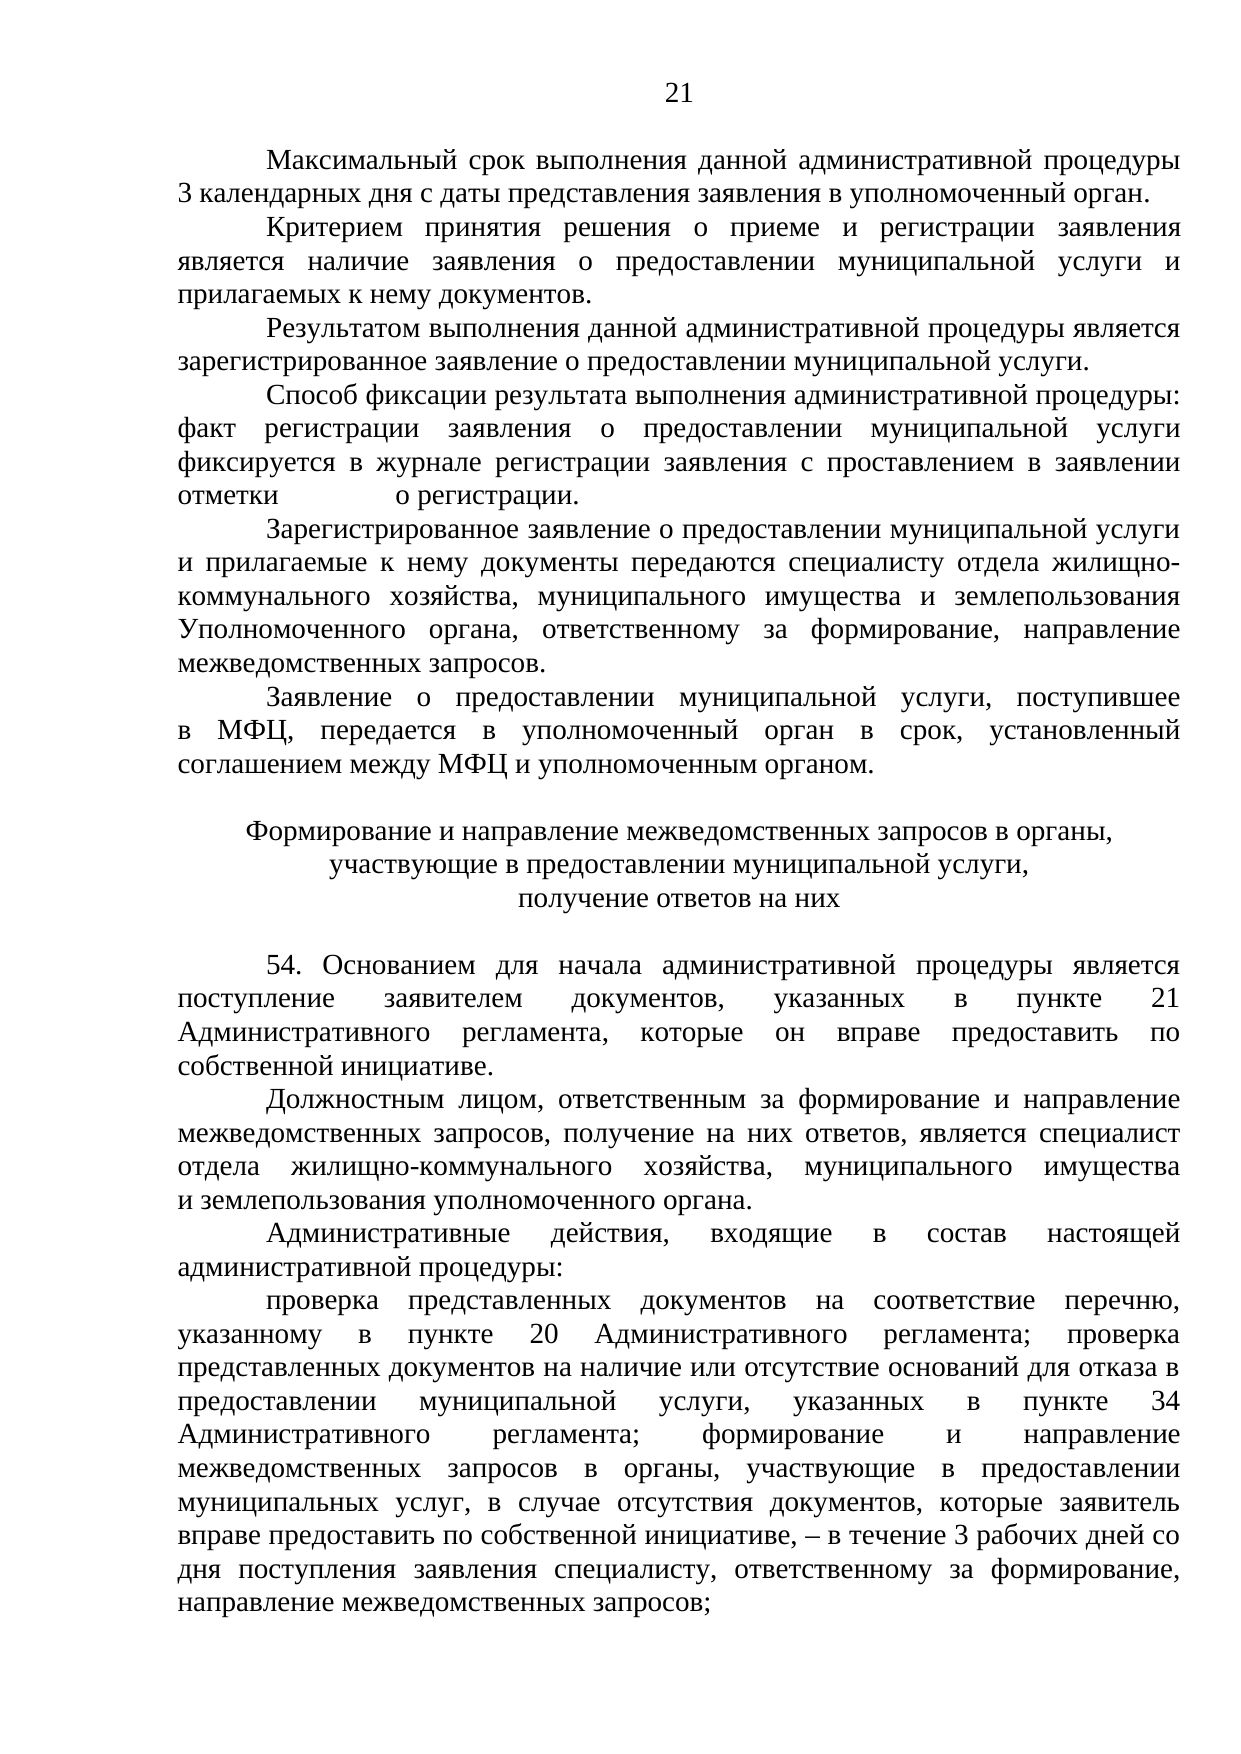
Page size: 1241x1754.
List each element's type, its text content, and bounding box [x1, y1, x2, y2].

text Административные действия, входящие в состав настоящей административной процедуры: [177, 1215, 1181, 1282]
text участвующие в предоставлении муниципальной услуги, [177, 846, 1181, 880]
text Максимальный срок выполнения данной административной процедуры 3 календарных дня с даты представления заявления в уполномоченный орган. [177, 142, 1181, 209]
text 54. Основанием для начала административной процедуры является поступление заявителем документов, указанных в пункте 21 Административного регламента, которые он вправе предоставить по собственной инициативе. [177, 947, 1181, 1081]
text Результатом выполнения данной административной процедуры является зарегистрированное заявление о предоставлении муниципальной услуги. [177, 310, 1181, 377]
text проверка представленных документов на соответствие перечню, указанному в пункте 20 Административного регламента; проверка представленных документов на наличие или отсутствие оснований для отказа в предоставлении муниципальной услуги, указанных в пункте 34 Административного регламента; формирование и направление межведомственных запросов в органы, участвующие в предоставлении муниципальных услуг, в случае отсутствия документов, которые заявитель вправе предоставить по собственной инициативе, – в течение 3 рабочих дней со дня поступления заявления специалисту, ответственному за формирование, направление межведомственных запросов; [177, 1282, 1181, 1618]
text Формирование и направление межведомственных запросов в органы, [177, 813, 1181, 846]
text получение ответов на них [177, 880, 1181, 913]
text Должностным лицом, ответственным за формирование и направление межведомственных запросов, получение на них ответов, является специалист отдела жилищно-коммунального хозяйства, муниципального имущества и землепользования уполномоченного органа. [177, 1081, 1181, 1215]
text Зарегистрированное заявление о предоставлении муниципальной услуги и прилагаемые к нему документы передаются специалисту отдела жилищно-коммунального хозяйства, муниципального имущества и землепользования Уполномоченного органа, ответственному за формирование, направление межведомственных запросов. [177, 511, 1181, 679]
text Заявление о предоставлении муниципальной услуги, поступившее в МФЦ, передается в уполномоченный орган в срок, установленный соглашением между МФЦ и уполномоченным органом. [177, 679, 1181, 779]
text Критерием принятия решения о приеме и регистрации заявления является наличие заявления о предоставлении муниципальной услуги и прилагаемых к нему документов. [177, 209, 1181, 310]
text Способ фиксации результата выполнения административной процедуры: факт регистрации заявления о предоставлении муниципальной услуги фиксируется в журнале регистрации заявления с проставлением в заявлении отметки о регистрации. [177, 377, 1181, 511]
